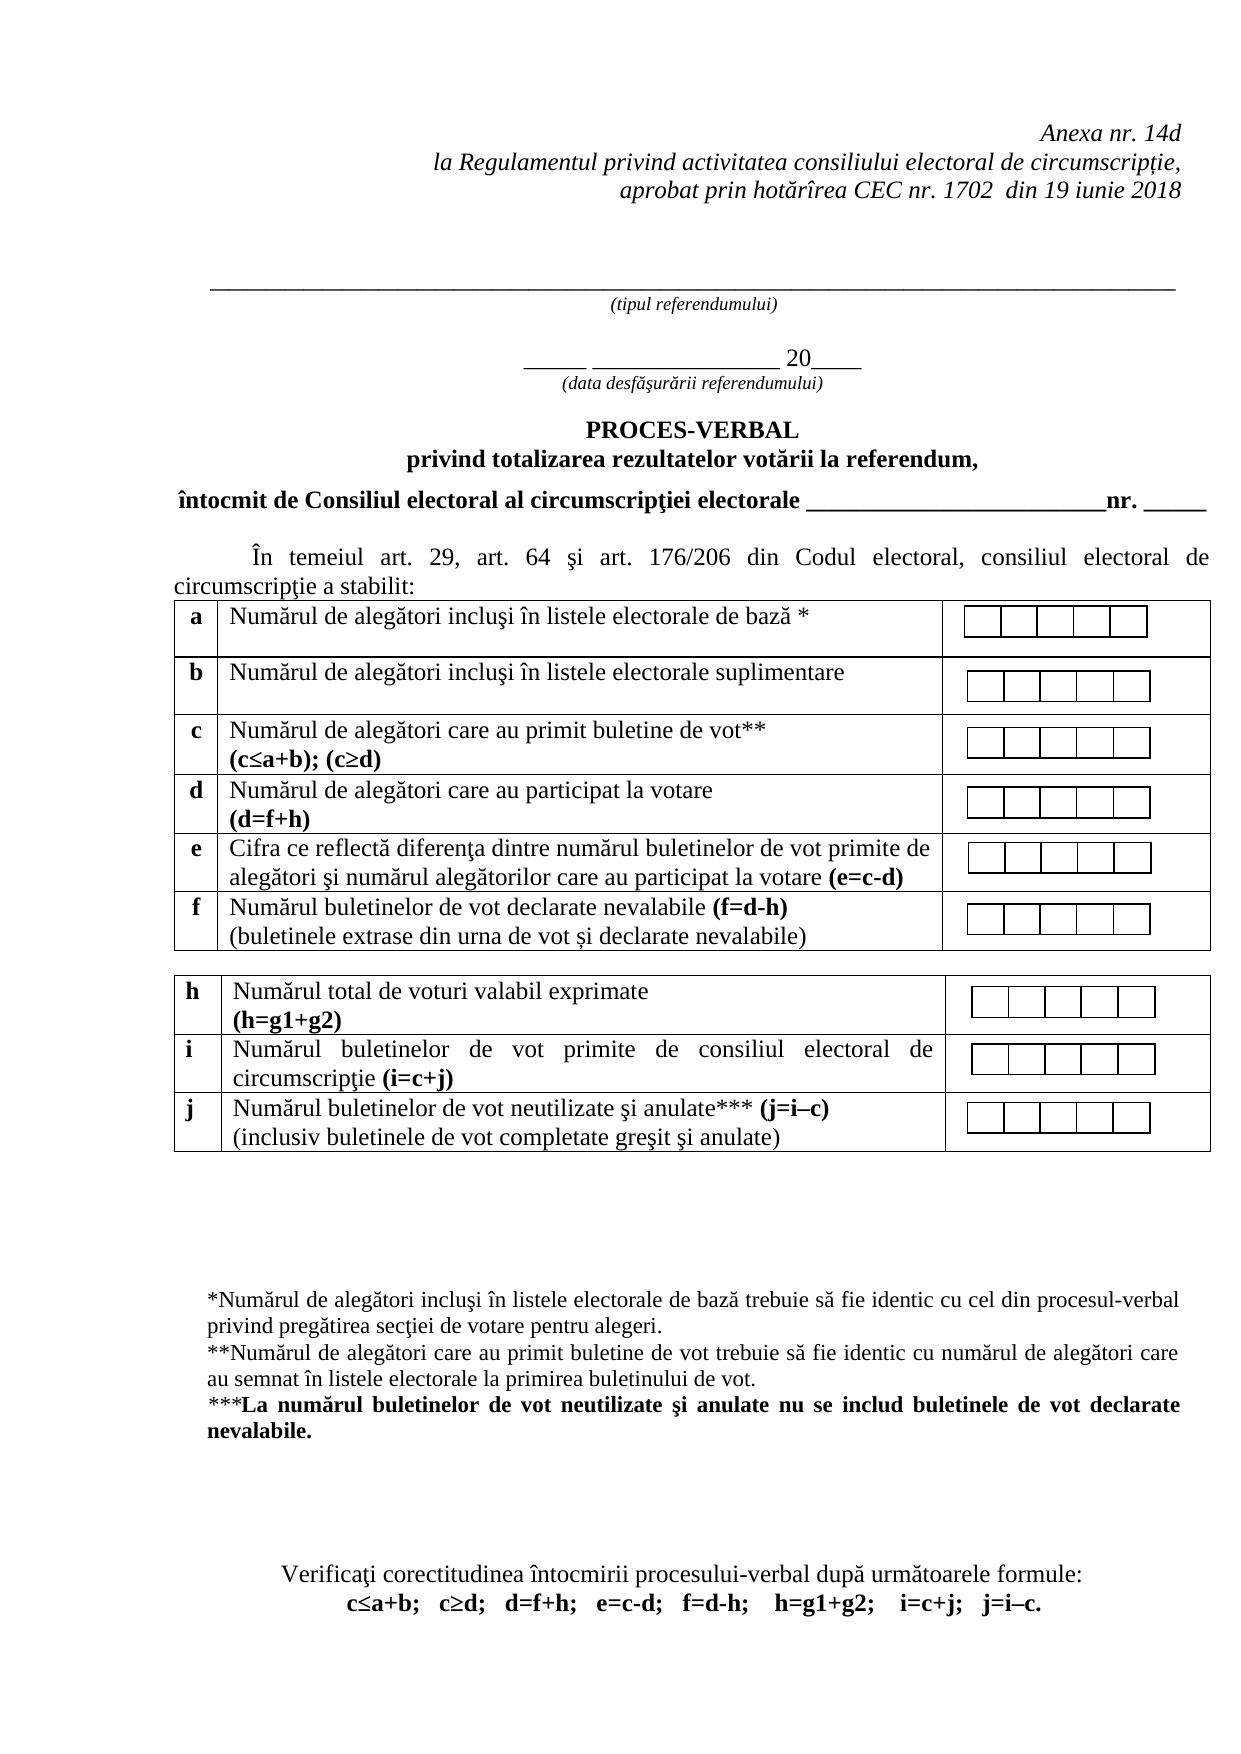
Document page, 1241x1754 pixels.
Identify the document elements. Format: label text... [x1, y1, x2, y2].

table_header _____ _______________ 20____ (data desfăşurării referendumului) PROCES-VERBAL privind totalizarea rezultatelor votării la referendum, întocmit de Consiliul electoral al circumscripţiei electorale ________________________nr. _____ În temeiul art. 29, art. 64 şi art. 176/206 din Codul electoral, consiliul electoral de circumscripţie a stabilit: [163, 315, 1223, 951]
text **Numărul de alegători care au primit buletine de vot trebuie să fie identic cu numărul de alegători care au semnat în listele electorale la primirea buletinului de vot. [207, 1338, 1181, 1391]
text aprobat prin hotărîrea CEC nr. 1702 din 19 iunie 2018 [207, 176, 1181, 204]
text ***La numărul buletinelor de vot neutilizate şi anulate nu se includ buletinele de vot declarate nevalabile. [207, 1391, 1181, 1444]
text Verificaţi corectitudinea întocmirii procesului-verbal după următoarele formule: [207, 1559, 1181, 1588]
table_cell [163, 951, 1223, 1152]
text (tipul referendumului) [207, 293, 1181, 314]
text _______________________________________________________________________________________________________ [207, 271, 1181, 293]
text Anexa nr. 14d [207, 118, 1181, 147]
text c≤a+b; c≥d; d=f+h; e=c-d; f=d-h; h=g1+g2; i=c+j; j=i–c. [207, 1588, 1181, 1616]
text la Regulamentul privind activitatea consiliului electoral de circumscripție, [207, 147, 1181, 176]
text *Numărul de alegători incluşi în listele electorale de bază trebuie să fie identic cu cel din procesul-verbal privind pregătirea secţiei de votare pentru alegeri. [207, 1286, 1181, 1338]
